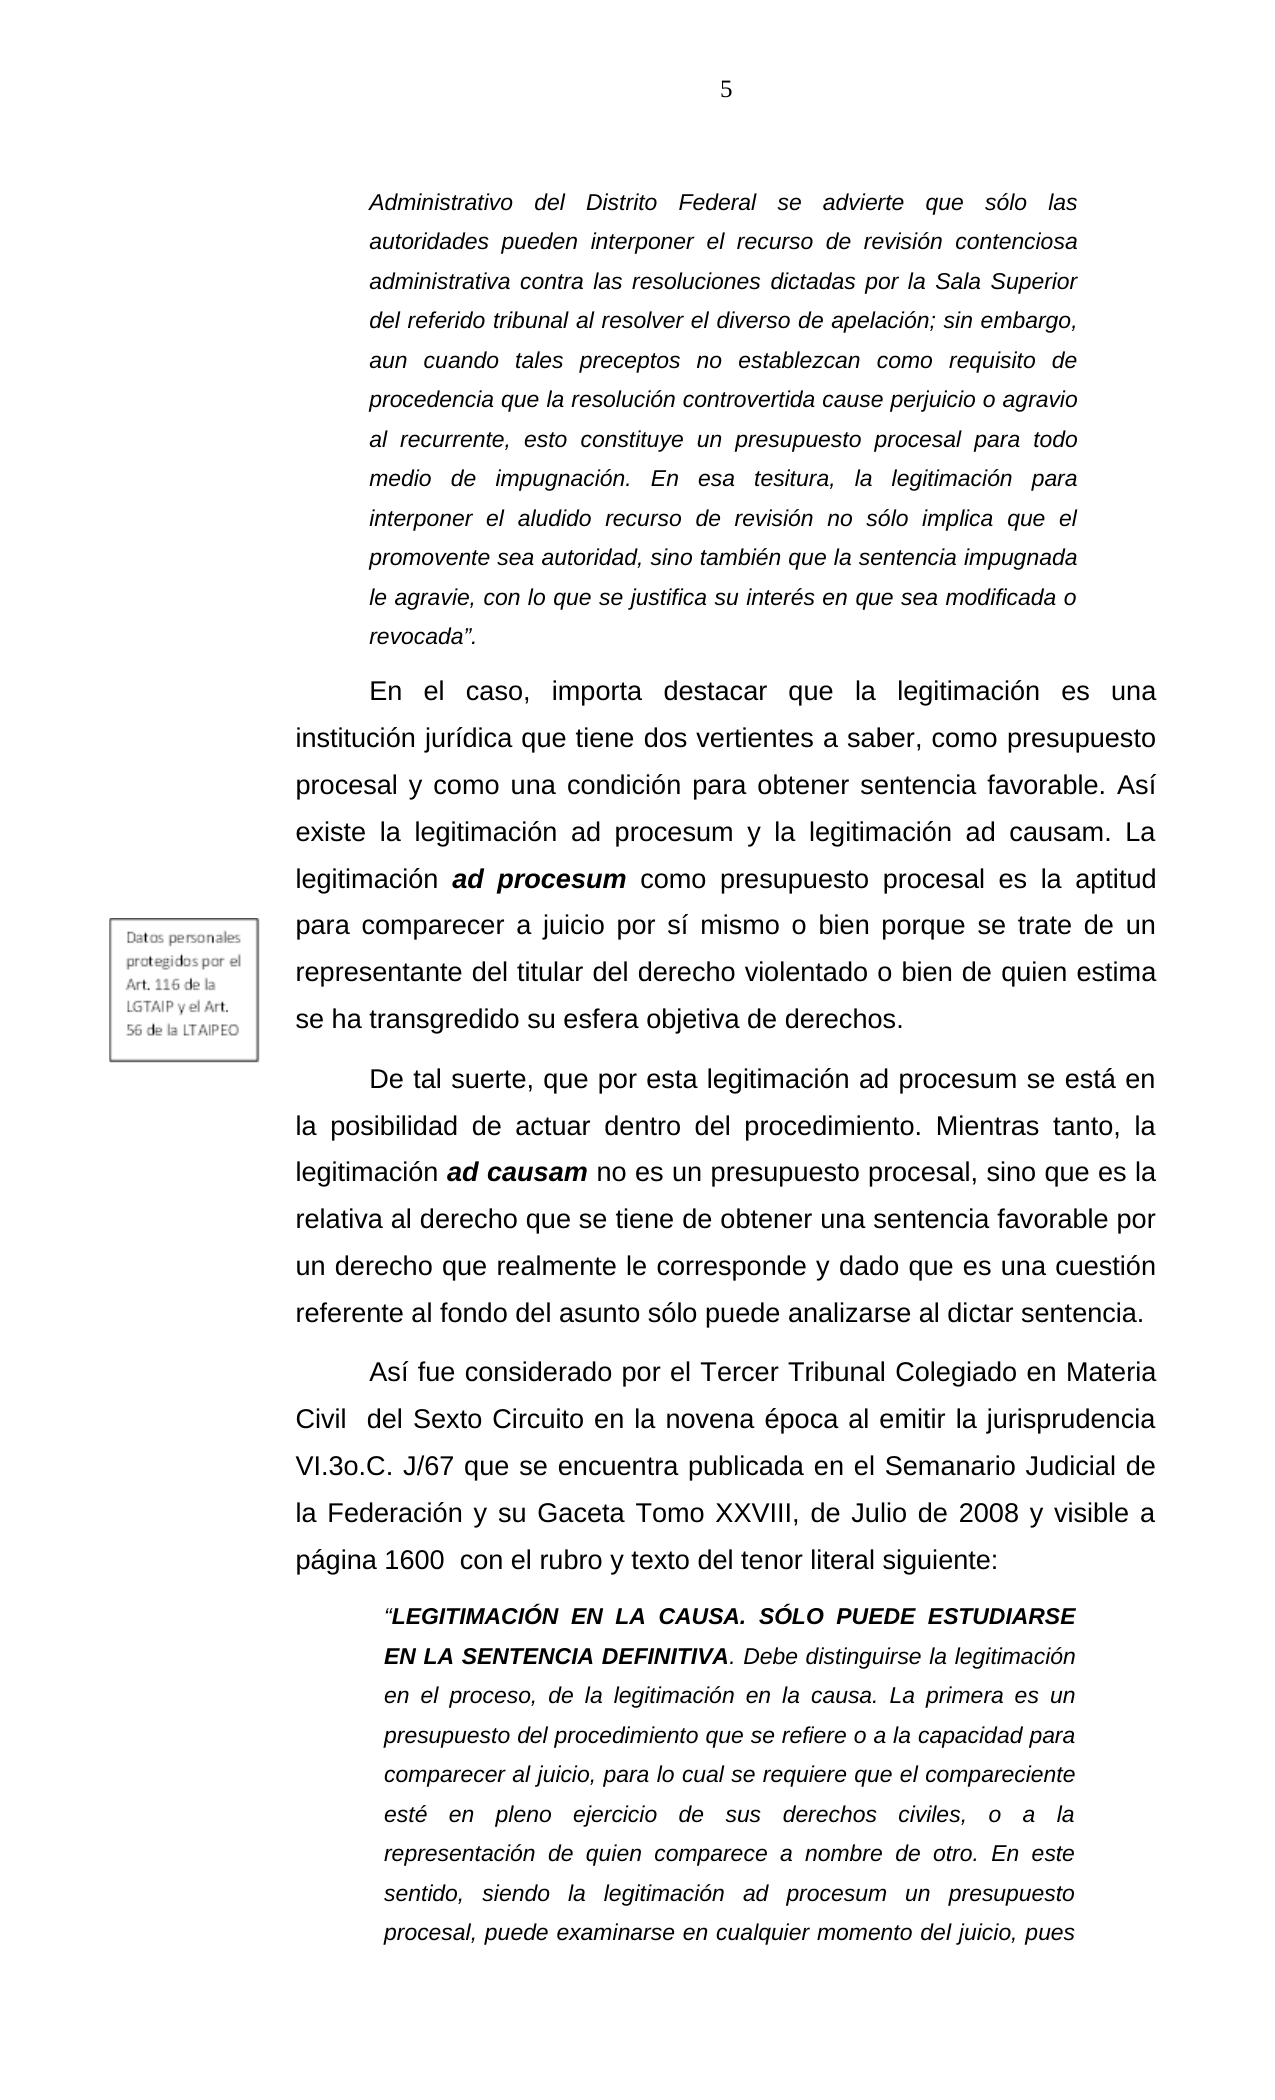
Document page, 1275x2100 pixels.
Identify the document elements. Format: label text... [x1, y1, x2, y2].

text Así fue considerado por el Tercer Tribunal Colegiado en Materia Civil del Sexto Circuito en la novena época al emitir la jurisprudencia VI.3o.C. J/67 que se encuentra publicada en el Semanario Judicial de la Federación y su Gaceta Tomo XXVIII, de Julio de 2008 y visible a página 1600 con el rubro y texto del tenor literal siguiente: [295, 1356, 1157, 1575]
text En el caso, importa destacar que la legitimación es una institución jurídica que tiene dos vertientes a saber, como presupuesto procesal y como una condición para obtener sentencia favorable. Así existe la legitimación ad procesum y la legitimación ad causam. La legitimación ad procesum como presupuesto procesal es la aptitud para comparecer a juicio por sí mismo o bien porque se trate de un representante del titular del derecho violentado o bien de quien estima se ha transgredido su esfera objetiva de derechos. [295, 675, 1157, 1034]
picture [109, 918, 261, 1064]
text De tal suerte, que por esta legitimación ad procesum se está en la posibilidad de actuar dentro del procedimiento. Mientras tanto, la legitimación ad causam no es un presupuesto procesal, sino que es la relativa al derecho que se tiene de obtener una sentencia favorable por un derecho que realmente le corresponde y dado que es una cuestión referente al fondo del asunto sólo puede analizarse al dictar sentencia. [295, 1063, 1157, 1328]
